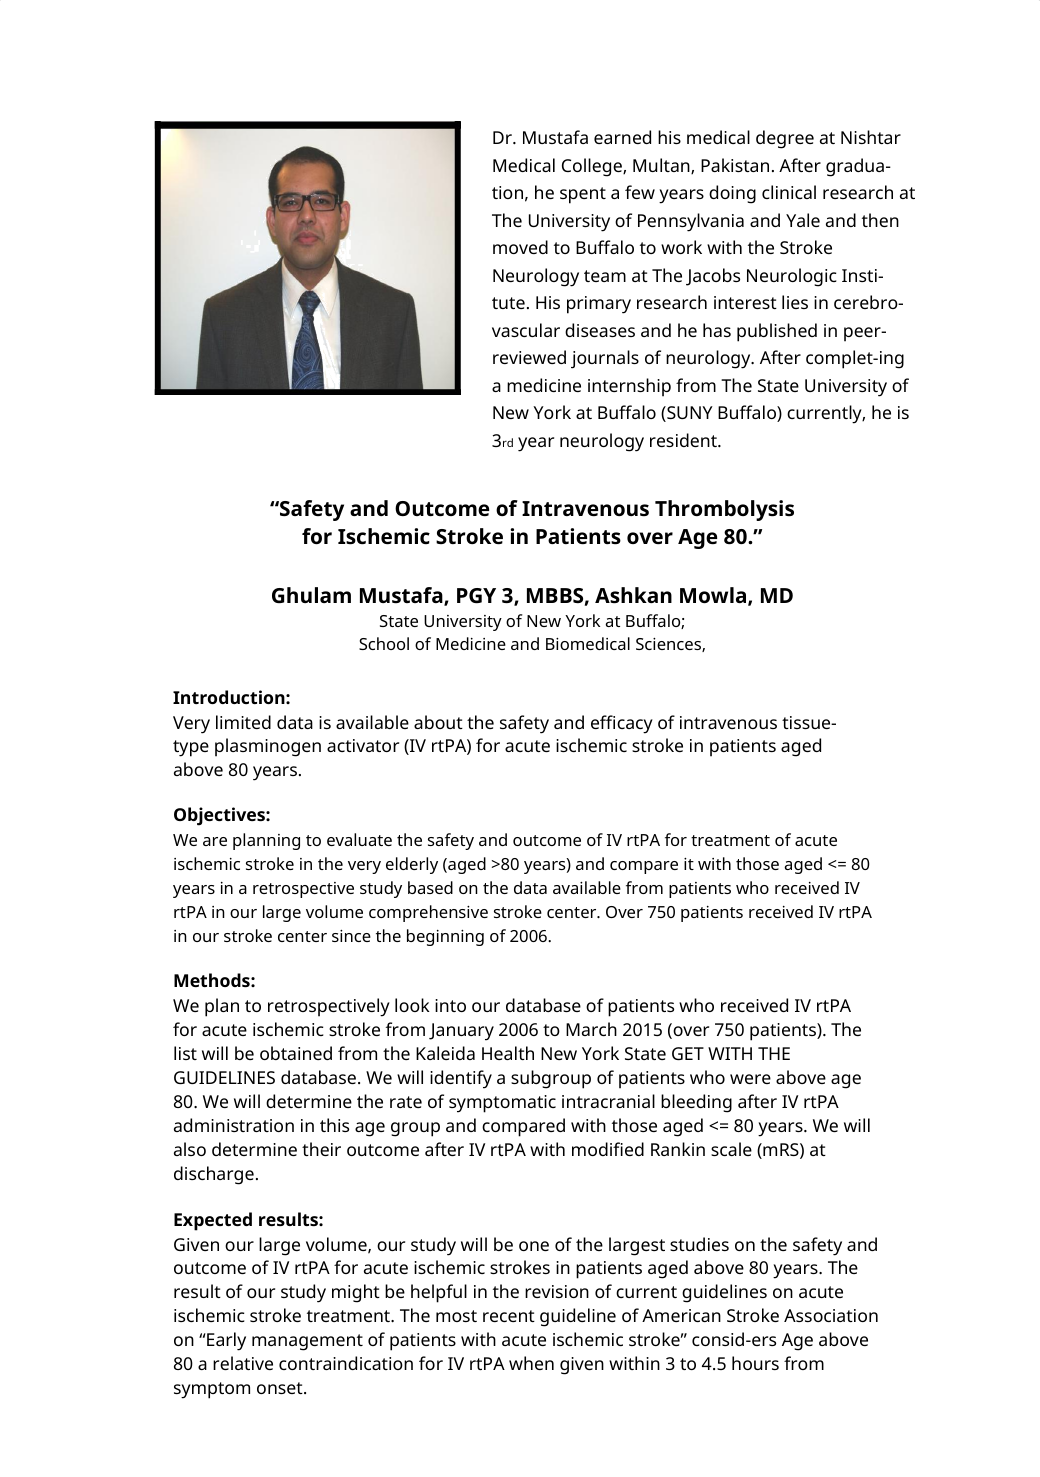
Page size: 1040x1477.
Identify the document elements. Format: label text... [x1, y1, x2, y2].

text Introduction: [173, 685, 919, 709]
text Ghulam Mustafa, PGY 3, MBBS, Ashkan Mowla, MD [150, 581, 915, 609]
text Dr. Mustafa earned his medical degree at Nishtar Medical College, Multan, Pakistan. After gradua-tion, he spent a few years doing clinical research at The University of Pennsylvania and Yale and then moved to Buffalo to work with the Stroke Neurology team at The Jacobs Neurologic Insti-tute. His primary research interest lies in cerebro-vascular diseases and he has published in peer-reviewed journals of neurology. After complet-ing a medicine internship from The State University of New York at Buffalo (SUNY Buffalo) currently, he is 3rd year neurology resident. [492, 126, 919, 452]
text for Ischemic Stroke in Patients over Age 80.” [150, 522, 915, 551]
text We plan to retrospectively look into our database of patients who received IV rtPA for acute ischemic stroke from January 2006 to March 2015 (over 750 patients). The list will be obtained from the Kaleida Health New York State GET WITH THE GUIDELINES database. We will identify a subgroup of patients who were above age 80. We will determine the rate of symptomatic intracranial bleeding after IV rtPA administration in this age group and compared with those aged <= 80 years. We will also determine their outcome after IV rtPA with modified Rankin scale (mRS) at discharge. [173, 994, 879, 1185]
text School of Medicine and Biomedical Sciences, [150, 633, 915, 656]
text “Safety and Outcome of Intravenous Thrombolysis [150, 494, 915, 522]
text Objectives: [173, 803, 919, 827]
text Very limited data is available about the safety and efficacy of intravenous tissue-type plasminogen activator (IV rtPA) for acute ischemic stroke in patients aged above 80 years. [173, 710, 867, 781]
picture [154, 121, 461, 395]
text We are planning to evaluate the safety and outcome of IV rtPA for treatment of acute ischemic stroke in the very elderly (aged >80 years) and compare it with those aged <= 80 years in a retrospective study based on the data available from patients who received IV rtPA in our large volume comprehensive stroke center. Over 750 patients received IV rtPA in our stroke center since the beginning of 2006. [173, 828, 879, 947]
text Given our large volume, our study will be one of the largest studies on the safety and outcome of IV rtPA for acute ischemic strokes in patients aged above 80 years. The result of our study might be helpful in the revision of current guidelines on acute ischemic stroke treatment. The most recent guideline of American Stroke Association on “Early management of patients with acute ischemic stroke” consid-ers Age above 80 a relative contraindication for IV rtPA when given within 3 to 4.5 hours from symptom onset. [173, 1232, 881, 1399]
text Methods: [173, 969, 919, 993]
text Expected results: [173, 1207, 919, 1231]
text State University of New York at Buffalo; [150, 610, 915, 633]
